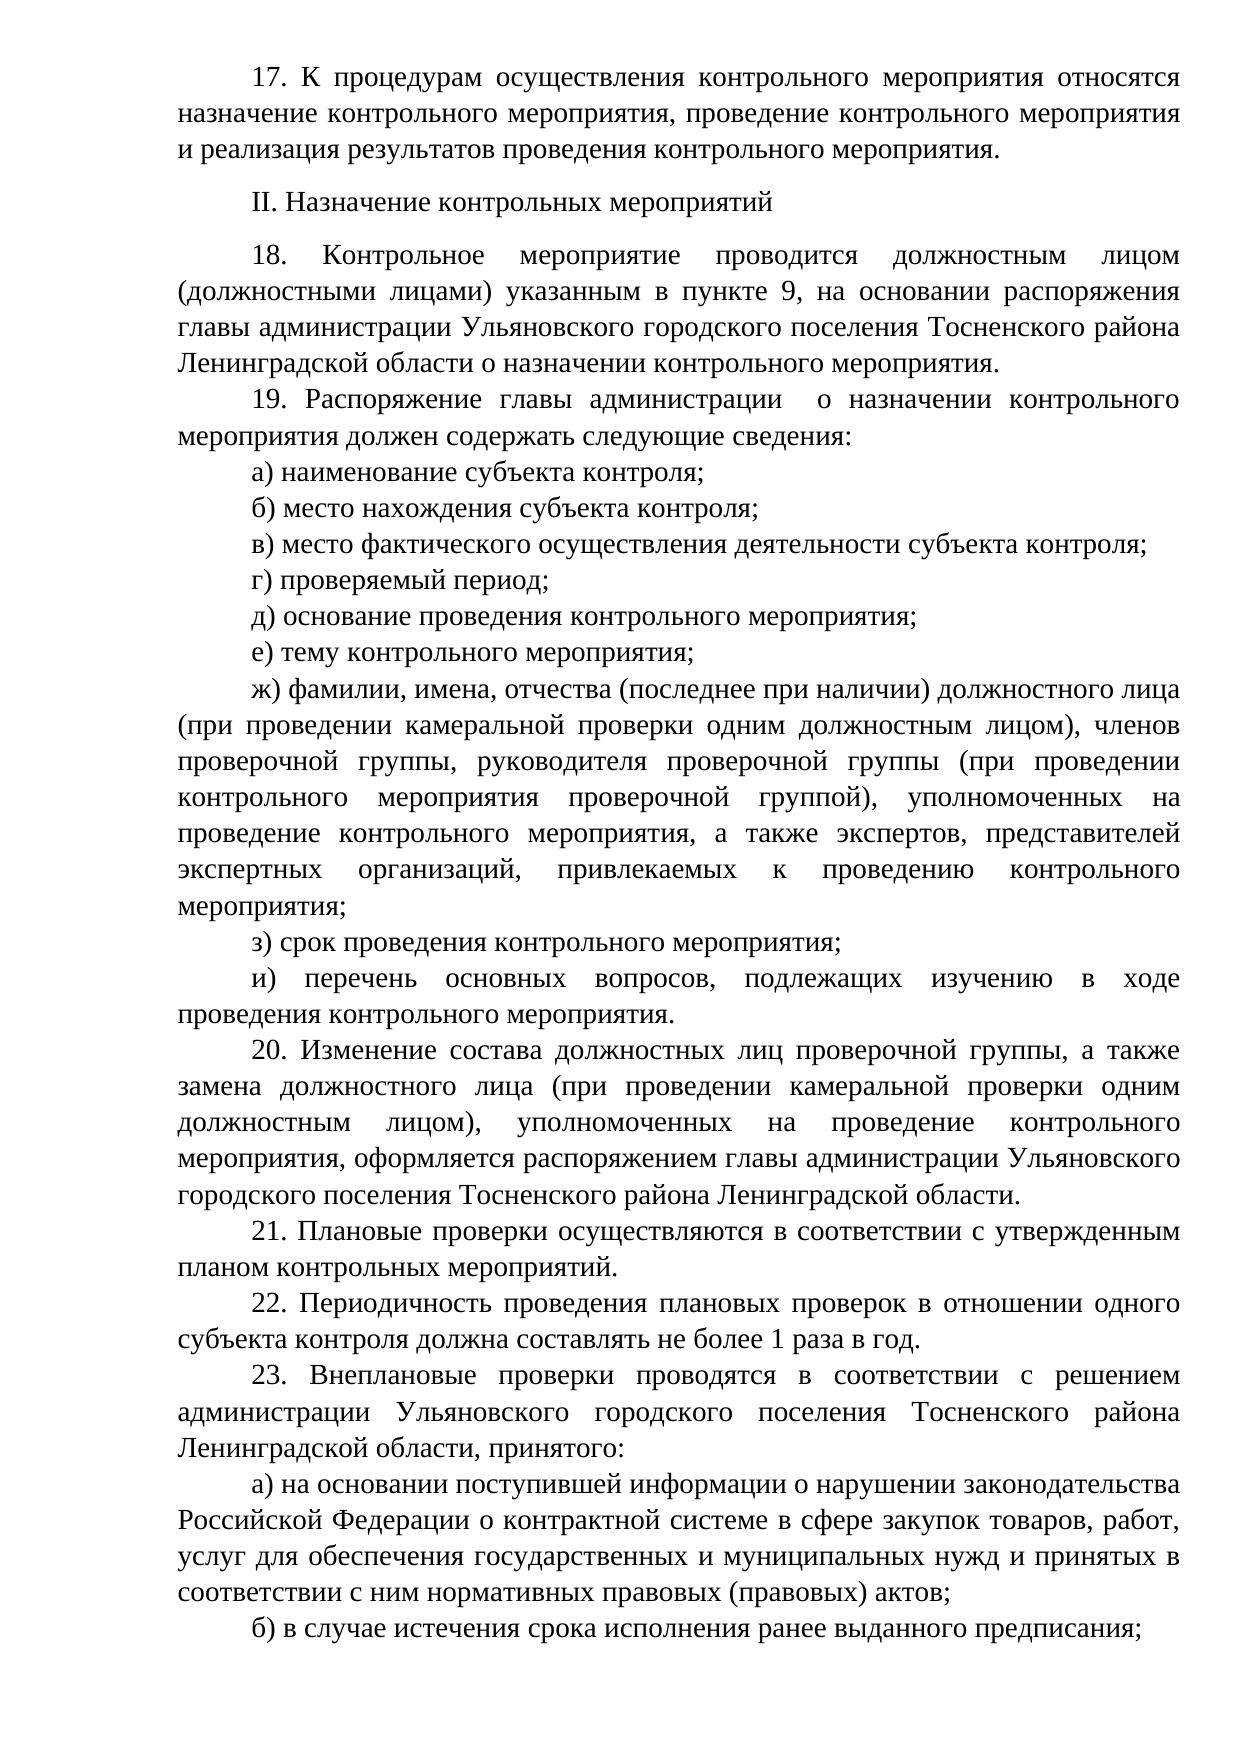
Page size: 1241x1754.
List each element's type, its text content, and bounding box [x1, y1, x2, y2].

text е) тему контрольного мероприятия; [177, 634, 1181, 668]
text II. Назначение контрольных мероприятий [177, 184, 1181, 218]
text 17. К процедурам осуществления контрольного мероприятия относятся назначение контрольного мероприятия, проведение контрольного мероприятия и реализация результатов проведения контрольного мероприятия. [177, 59, 1181, 165]
text 21. Плановые проверки осуществляются в соответствии с утвержденным планом контрольных мероприятий. [177, 1213, 1181, 1283]
text 20. Изменение состава должностных лиц проверочной группы, а также замена должностного лица (при проведении камеральной проверки одним должностным лицом), уполномоченных на проведение контрольного мероприятия, оформляется распоряжением главы администрации Ульяновского городского поселения Тосненского района Ленинградской области. [177, 1032, 1181, 1210]
text б) в случае истечения срока исполнения ранее выданного предписания; [177, 1611, 1181, 1644]
text в) место фактического осуществления деятельности субъекта контроля; [177, 526, 1181, 560]
text 23. Внеплановые проверки проводятся в соответствии с решением администрации Ульяновского городского поселения Тосненского района Ленинградской области, принятого: [177, 1357, 1181, 1463]
text з) срок проведения контрольного мероприятия; [177, 924, 1181, 957]
text б) место нахождения субъекта контроля; [177, 490, 1181, 523]
text и) перечень основных вопросов, подлежащих изучению в ходе проведения контрольного мероприятия. [177, 960, 1181, 1029]
text ж) фамилии, имена, отчества (последнее при наличии) должностного лица (при проведении камеральной проверки одним должностным лицом), членов проверочной группы, руководителя проверочной группы (при проведении контрольного мероприятия проверочной группой), уполномоченных на проведение контрольного мероприятия, а также экспертов, представителей экспертных организаций, привлекаемых к проведению контрольного мероприятия; [177, 671, 1181, 921]
text д) основание проведения контрольного мероприятия; [177, 598, 1181, 632]
text 22. Периодичность проведения плановых проверок в отношении одного субъекта контроля должна составлять не более 1 раза в год. [177, 1285, 1181, 1355]
text 18. Контрольное мероприятие проводится должностным лицом (должностными лицами) указанным в пункте 9, на основании распоряжения главы администрации Ульяновского городского поселения Тосненского района Ленинградской области о назначении контрольного мероприятия. [177, 237, 1181, 379]
text 19. Распоряжение главы администрации о назначении контрольного мероприятия должен содержать следующие сведения: [177, 382, 1181, 451]
text а) наименование субъекта контроля; [177, 454, 1181, 487]
text а) на основании поступившей информации о нарушении законодательства Российской Федерации о контрактной системе в сфере закупок товаров, работ, услуг для обеспечения государственных и муниципальных нужд и принятых в соответствии с ним нормативных правовых (правовых) актов; [177, 1466, 1181, 1608]
text г) проверяемый период; [177, 562, 1181, 596]
